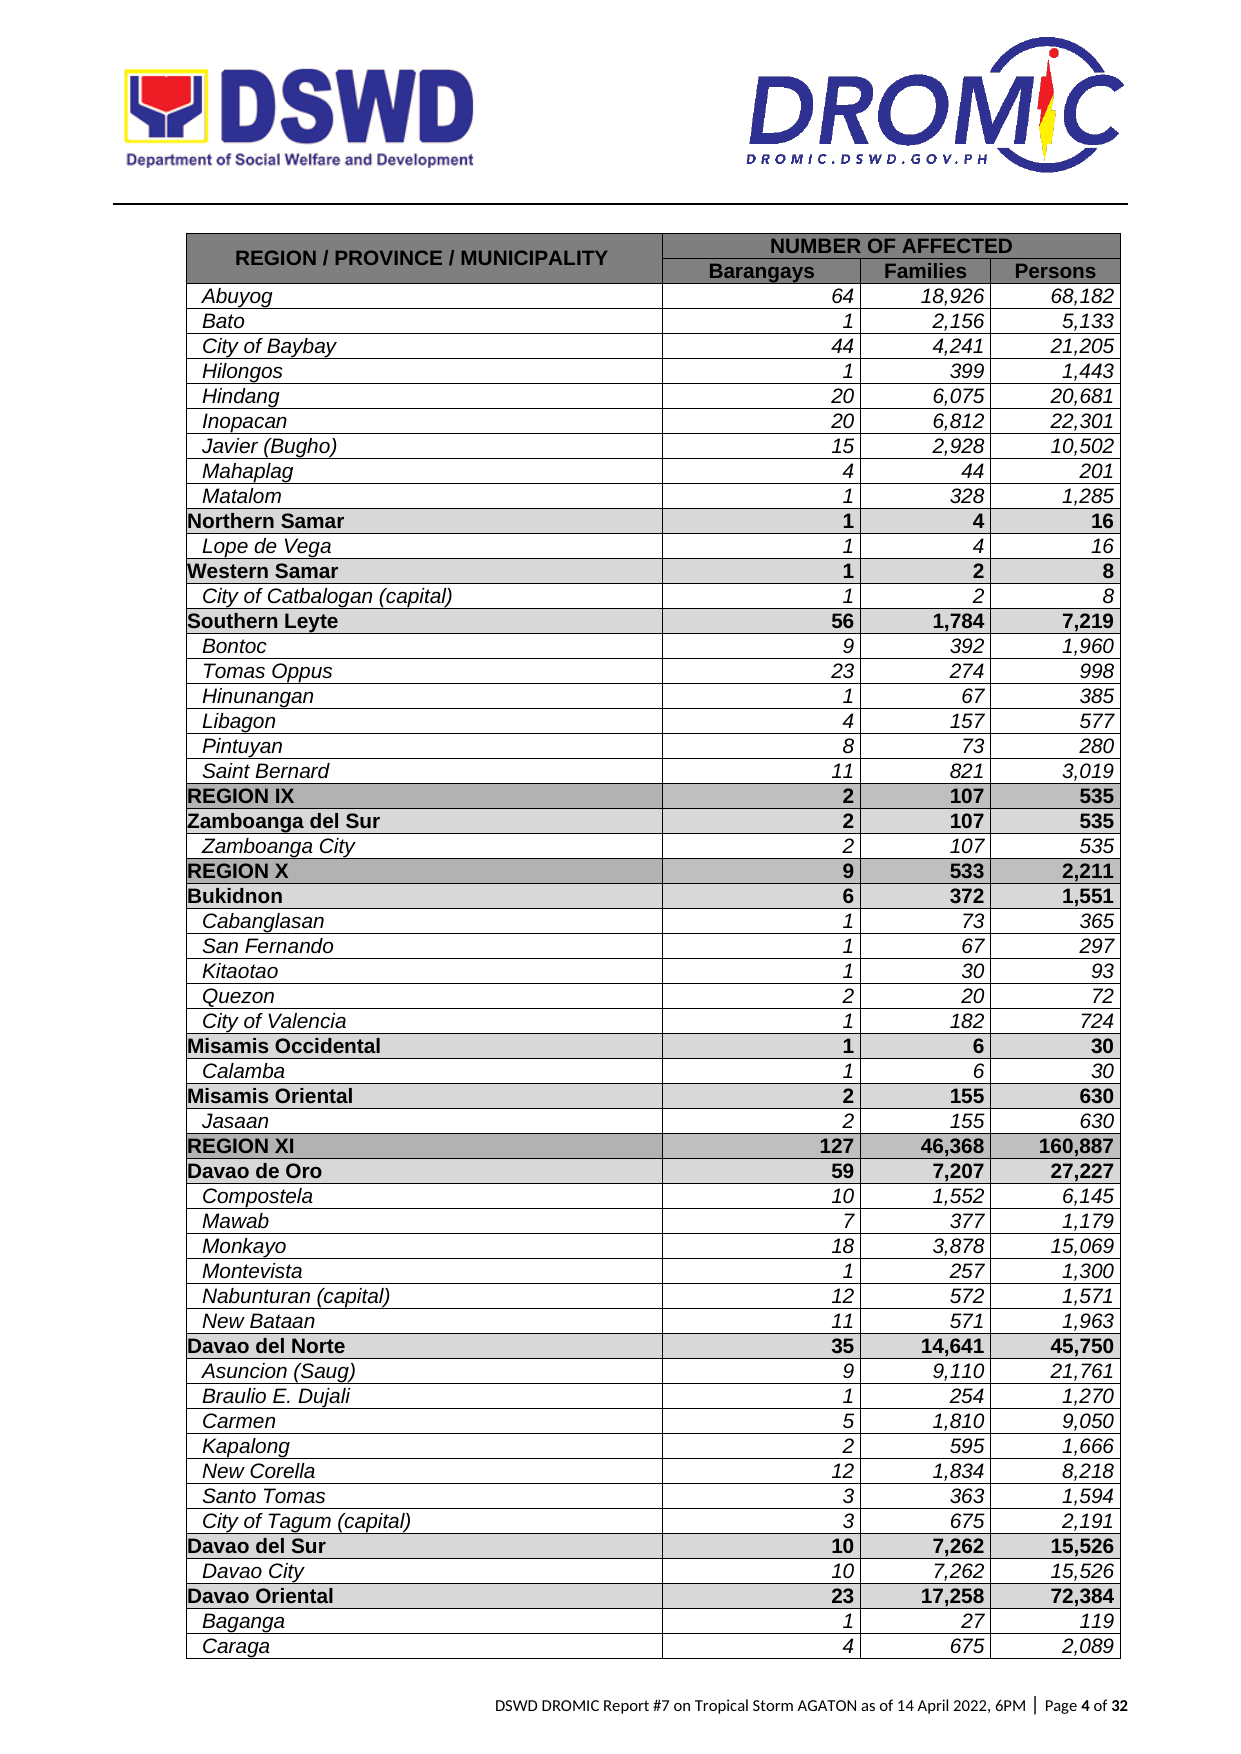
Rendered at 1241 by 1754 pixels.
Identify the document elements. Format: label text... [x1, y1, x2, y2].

table_cell Cabanglasan [201, 909, 662, 933]
table_cell 44 [861, 459, 990, 483]
table_cell [187, 459, 201, 483]
table_cell Javier (Bugho) [201, 434, 662, 458]
table_cell 2 [861, 559, 990, 583]
table_cell 1 [663, 1609, 860, 1633]
table_cell 1 [663, 934, 860, 958]
table_cell 1,443 [991, 359, 1120, 383]
table_cell [187, 1434, 201, 1458]
table_cell [187, 1609, 201, 1633]
table_cell 2 [663, 984, 860, 1008]
table_cell 1 [663, 309, 860, 333]
table_cell 1,571 [991, 1284, 1120, 1308]
table_cell 93 [991, 959, 1120, 983]
table_cell 6,145 [991, 1184, 1120, 1208]
table_cell Northern Samar [187, 509, 662, 533]
table_cell 17,258 [861, 1584, 990, 1608]
table_cell 8 [991, 559, 1120, 583]
table_cell REGION X [187, 859, 662, 883]
table_cell 1,552 [861, 1184, 990, 1208]
table_cell Davao del Sur [187, 1534, 662, 1558]
table_cell 392 [861, 634, 990, 658]
table_cell 23 [663, 1584, 860, 1608]
table_cell Santo Tomas [201, 1484, 662, 1508]
table_cell Montevista [201, 1259, 662, 1283]
table_cell 35 [663, 1334, 860, 1358]
table_cell 1 [663, 1009, 860, 1033]
table_cell [187, 909, 201, 933]
table_cell 2,156 [861, 309, 990, 333]
table_cell [187, 1509, 201, 1533]
table_cell 595 [861, 1434, 990, 1458]
table_cell City of Baybay [201, 334, 662, 358]
table_cell 64 [663, 284, 860, 308]
table_cell City of Tagum (capital) [201, 1509, 662, 1533]
table_cell [187, 984, 201, 1008]
picture [112, 65, 487, 173]
table_cell 2,211 [991, 859, 1120, 883]
table_cell 535 [991, 809, 1120, 833]
table_cell 280 [991, 734, 1120, 758]
table_cell 1 [663, 534, 860, 558]
table_cell [187, 934, 201, 958]
table_cell 2 [663, 1109, 860, 1133]
table_cell [187, 734, 201, 758]
table_cell 6 [663, 884, 860, 908]
table_cell [187, 1234, 201, 1258]
table_cell New Corella [201, 1459, 662, 1483]
table_cell [187, 1359, 201, 1383]
table_cell Matalom [201, 484, 662, 508]
table_cell 630 [991, 1109, 1120, 1133]
table_cell 7 [663, 1209, 860, 1233]
table_cell REGION IX [187, 784, 662, 808]
table_cell 27 [861, 1609, 990, 1633]
table_cell 1,179 [991, 1209, 1120, 1233]
table_cell 377 [861, 1209, 990, 1233]
table_cell REGION XI [187, 1134, 662, 1158]
table_cell Lope de Vega [201, 534, 662, 558]
table_cell 1 [663, 509, 860, 533]
table_cell 7,262 [861, 1534, 990, 1558]
table_cell 2,928 [861, 434, 990, 458]
table_cell 11 [663, 759, 860, 783]
table_cell Libagon [201, 709, 662, 733]
table_cell [187, 1459, 201, 1483]
table_cell 3,019 [991, 759, 1120, 783]
table_cell 4 [861, 534, 990, 558]
table_cell 1,551 [991, 884, 1120, 908]
table_cell 12 [663, 1459, 860, 1483]
table_cell 6 [861, 1034, 990, 1058]
table_cell [187, 584, 201, 608]
table_cell Calamba [201, 1059, 662, 1083]
table_cell 68,182 [991, 284, 1120, 308]
table_cell 254 [861, 1384, 990, 1408]
table_cell 15,526 [991, 1534, 1120, 1558]
table_cell Quezon [201, 984, 662, 1008]
table_cell 15,069 [991, 1234, 1120, 1258]
table_cell Monkayo [201, 1234, 662, 1258]
table_cell Pintuyan [201, 734, 662, 758]
table_cell Hilongos [201, 359, 662, 383]
table_cell 577 [991, 709, 1120, 733]
table_cell 46,368 [861, 1134, 990, 1158]
table_cell [187, 284, 201, 308]
table_cell [187, 684, 201, 708]
table_cell Mawab [201, 1209, 662, 1233]
table_cell 10 [663, 1534, 860, 1558]
table_header REGION / PROVINCE / MUNICIPALITY [187, 234, 662, 283]
table_cell 385 [991, 684, 1120, 708]
table_cell 7,262 [861, 1559, 990, 1583]
table_cell [187, 834, 201, 858]
table_cell [187, 1559, 201, 1583]
table_cell 16 [991, 534, 1120, 558]
table_cell 535 [991, 834, 1120, 858]
table_cell Asuncion (Saug) [201, 1359, 662, 1383]
table_cell 4,241 [861, 334, 990, 358]
table_cell Compostela [201, 1184, 662, 1208]
table_cell 44 [663, 334, 860, 358]
table_cell 3 [663, 1484, 860, 1508]
table_cell 67 [861, 934, 990, 958]
table_cell 10 [663, 1559, 860, 1583]
table_cell 372 [861, 884, 990, 908]
table_cell 4 [663, 1634, 860, 1658]
table_cell 157 [861, 709, 990, 733]
table_cell 675 [861, 1509, 990, 1533]
table_cell Baganga [201, 1609, 662, 1633]
table_cell City of Catbalogan (capital) [201, 584, 662, 608]
table_cell 2 [861, 584, 990, 608]
table_cell 821 [861, 759, 990, 783]
table_cell Hinunangan [201, 684, 662, 708]
table_cell 10,502 [991, 434, 1120, 458]
table_cell 1,270 [991, 1384, 1120, 1408]
table_cell Mahaplag [201, 459, 662, 483]
table_cell [187, 709, 201, 733]
table_cell [187, 759, 201, 783]
table_cell 30 [991, 1059, 1120, 1083]
table_cell 20,681 [991, 384, 1120, 408]
table_cell 257 [861, 1259, 990, 1283]
table_cell 724 [991, 1009, 1120, 1033]
table_cell Inopacan [201, 409, 662, 433]
table_cell [187, 1634, 201, 1658]
table_cell 3,878 [861, 1234, 990, 1258]
table_cell Carmen [201, 1409, 662, 1433]
table_cell 1 [663, 684, 860, 708]
table_cell 5 [663, 1409, 860, 1433]
table_cell 1,834 [861, 1459, 990, 1483]
table_cell 6 [861, 1059, 990, 1083]
table_cell 107 [861, 834, 990, 858]
table_cell 1 [663, 559, 860, 583]
table_cell 4 [861, 509, 990, 533]
table_cell [187, 1384, 201, 1408]
table_cell 18 [663, 1234, 860, 1258]
table_cell [187, 1284, 201, 1308]
table_cell Kapalong [201, 1434, 662, 1458]
table_cell 7,207 [861, 1159, 990, 1183]
table_cell 4 [663, 709, 860, 733]
table_cell [187, 634, 201, 658]
table_cell 1,666 [991, 1434, 1120, 1458]
table_cell 3 [663, 1509, 860, 1533]
table_cell [187, 659, 201, 683]
table_cell 535 [991, 784, 1120, 808]
table_cell 399 [861, 359, 990, 383]
table_cell 1,963 [991, 1309, 1120, 1333]
table_cell 21,761 [991, 1359, 1120, 1383]
table_cell Saint Bernard [201, 759, 662, 783]
table_cell Misamis Occidental [187, 1034, 662, 1058]
table_cell Nabunturan (capital) [201, 1284, 662, 1308]
table_cell 1,594 [991, 1484, 1120, 1508]
table_cell 14,641 [861, 1334, 990, 1358]
table_cell 9,050 [991, 1409, 1120, 1433]
table_cell Families [861, 259, 990, 283]
table_cell 15,526 [991, 1559, 1120, 1583]
table_cell Misamis Oriental [187, 1084, 662, 1108]
table_cell Zamboanga del Sur [187, 809, 662, 833]
table_cell 630 [991, 1084, 1120, 1108]
table_cell 11 [663, 1309, 860, 1333]
table_cell 2,089 [991, 1634, 1120, 1658]
table_cell [187, 484, 201, 508]
table_cell 1 [663, 359, 860, 383]
table_cell 1 [663, 959, 860, 983]
table_cell 30 [991, 1034, 1120, 1058]
table_cell 4 [663, 459, 860, 483]
table_cell 572 [861, 1284, 990, 1308]
table_cell 8 [663, 734, 860, 758]
table_cell [187, 1309, 201, 1333]
table_cell 1,810 [861, 1409, 990, 1433]
table_cell 2 [663, 809, 860, 833]
table_cell [187, 1184, 201, 1208]
table_cell [187, 434, 201, 458]
table_cell 571 [861, 1309, 990, 1333]
table_header NUMBER OF AFFECTED [663, 234, 1120, 258]
table_cell Western Samar [187, 559, 662, 583]
table_cell 1,300 [991, 1259, 1120, 1283]
table_cell 1 [663, 1384, 860, 1408]
table_cell 201 [991, 459, 1120, 483]
table_cell Braulio E. Dujali [201, 1384, 662, 1408]
table_cell 59 [663, 1159, 860, 1183]
table_cell 73 [861, 734, 990, 758]
table_cell 155 [861, 1109, 990, 1133]
table_cell 20 [663, 384, 860, 408]
table_cell 107 [861, 809, 990, 833]
table_cell 10 [663, 1184, 860, 1208]
table_cell City of Valencia [201, 1009, 662, 1033]
table_cell 365 [991, 909, 1120, 933]
table_cell Jasaan [201, 1109, 662, 1133]
table_cell 363 [861, 1484, 990, 1508]
table_cell 160,887 [991, 1134, 1120, 1158]
table_cell 18,926 [861, 284, 990, 308]
table_cell 9,110 [861, 1359, 990, 1383]
table_cell [187, 359, 201, 383]
table_cell San Fernando [201, 934, 662, 958]
table_cell 20 [861, 984, 990, 1008]
table_cell Caraga [201, 1634, 662, 1658]
table_cell 7,219 [991, 609, 1120, 633]
table_cell [187, 1209, 201, 1233]
table_cell 2 [663, 834, 860, 858]
table_cell Zamboanga City [201, 834, 662, 858]
table_cell 1 [663, 1034, 860, 1058]
table_cell 155 [861, 1084, 990, 1108]
table_cell [187, 1059, 201, 1083]
table_cell 72 [991, 984, 1120, 1008]
table_cell Davao City [201, 1559, 662, 1583]
table_cell 1,285 [991, 484, 1120, 508]
table_cell [187, 384, 201, 408]
table_cell [187, 1009, 201, 1033]
table_cell 1 [663, 484, 860, 508]
table_cell 12 [663, 1284, 860, 1308]
table_cell 9 [663, 859, 860, 883]
table_cell 27,227 [991, 1159, 1120, 1183]
table_cell 1 [663, 1059, 860, 1083]
picture [704, 37, 1162, 173]
table_cell [187, 534, 201, 558]
table_cell 21,205 [991, 334, 1120, 358]
table_cell 1 [663, 584, 860, 608]
table_cell 8 [991, 584, 1120, 608]
table_cell 9 [663, 634, 860, 658]
table_cell 16 [991, 509, 1120, 533]
table_cell 22,301 [991, 409, 1120, 433]
table_cell Bato [201, 309, 662, 333]
table_cell 675 [861, 1634, 990, 1658]
table_cell 1 [663, 1259, 860, 1283]
table_cell Bukidnon [187, 884, 662, 908]
table_cell Hindang [201, 384, 662, 408]
table_cell [187, 1484, 201, 1508]
table_cell 1,960 [991, 634, 1120, 658]
table_cell 9 [663, 1359, 860, 1383]
table_cell Southern Leyte [187, 609, 662, 633]
table_cell 30 [861, 959, 990, 983]
table_cell 8,218 [991, 1459, 1120, 1483]
table_cell New Bataan [201, 1309, 662, 1333]
table_cell [187, 334, 201, 358]
table_cell 5,133 [991, 309, 1120, 333]
table_cell 6,075 [861, 384, 990, 408]
table_cell 23 [663, 659, 860, 683]
table_cell 15 [663, 434, 860, 458]
table_cell 107 [861, 784, 990, 808]
table_cell 297 [991, 934, 1120, 958]
table_cell Bontoc [201, 634, 662, 658]
table_cell 2,191 [991, 1509, 1120, 1533]
table_cell 533 [861, 859, 990, 883]
table_cell 1 [663, 909, 860, 933]
table_cell [187, 959, 201, 983]
table_cell Abuyog [201, 284, 662, 308]
table_cell Barangays [663, 259, 860, 283]
table_cell [187, 1409, 201, 1433]
table_cell [187, 409, 201, 433]
table_cell Persons [991, 259, 1120, 283]
table_cell 56 [663, 609, 860, 633]
table_cell 2 [663, 784, 860, 808]
table_cell 45,750 [991, 1334, 1120, 1358]
table_cell 127 [663, 1134, 860, 1158]
table_cell 73 [861, 909, 990, 933]
table_cell [187, 1259, 201, 1283]
table_cell Davao Oriental [187, 1584, 662, 1608]
table_cell Kitaotao [201, 959, 662, 983]
table_cell 119 [991, 1609, 1120, 1633]
table_cell 72,384 [991, 1584, 1120, 1608]
table_cell Tomas Oppus [201, 659, 662, 683]
table_cell 328 [861, 484, 990, 508]
table_cell Davao del Norte [187, 1334, 662, 1358]
table_cell 2 [663, 1434, 860, 1458]
table_cell 1,784 [861, 609, 990, 633]
table_cell 20 [663, 409, 860, 433]
table_cell 6,812 [861, 409, 990, 433]
table_cell [187, 309, 201, 333]
table_cell 274 [861, 659, 990, 683]
table_cell 182 [861, 1009, 990, 1033]
table_cell 67 [861, 684, 990, 708]
table_cell 998 [991, 659, 1120, 683]
table_cell 2 [663, 1084, 860, 1108]
table_cell Davao de Oro [187, 1159, 662, 1183]
table_cell [187, 1109, 201, 1133]
